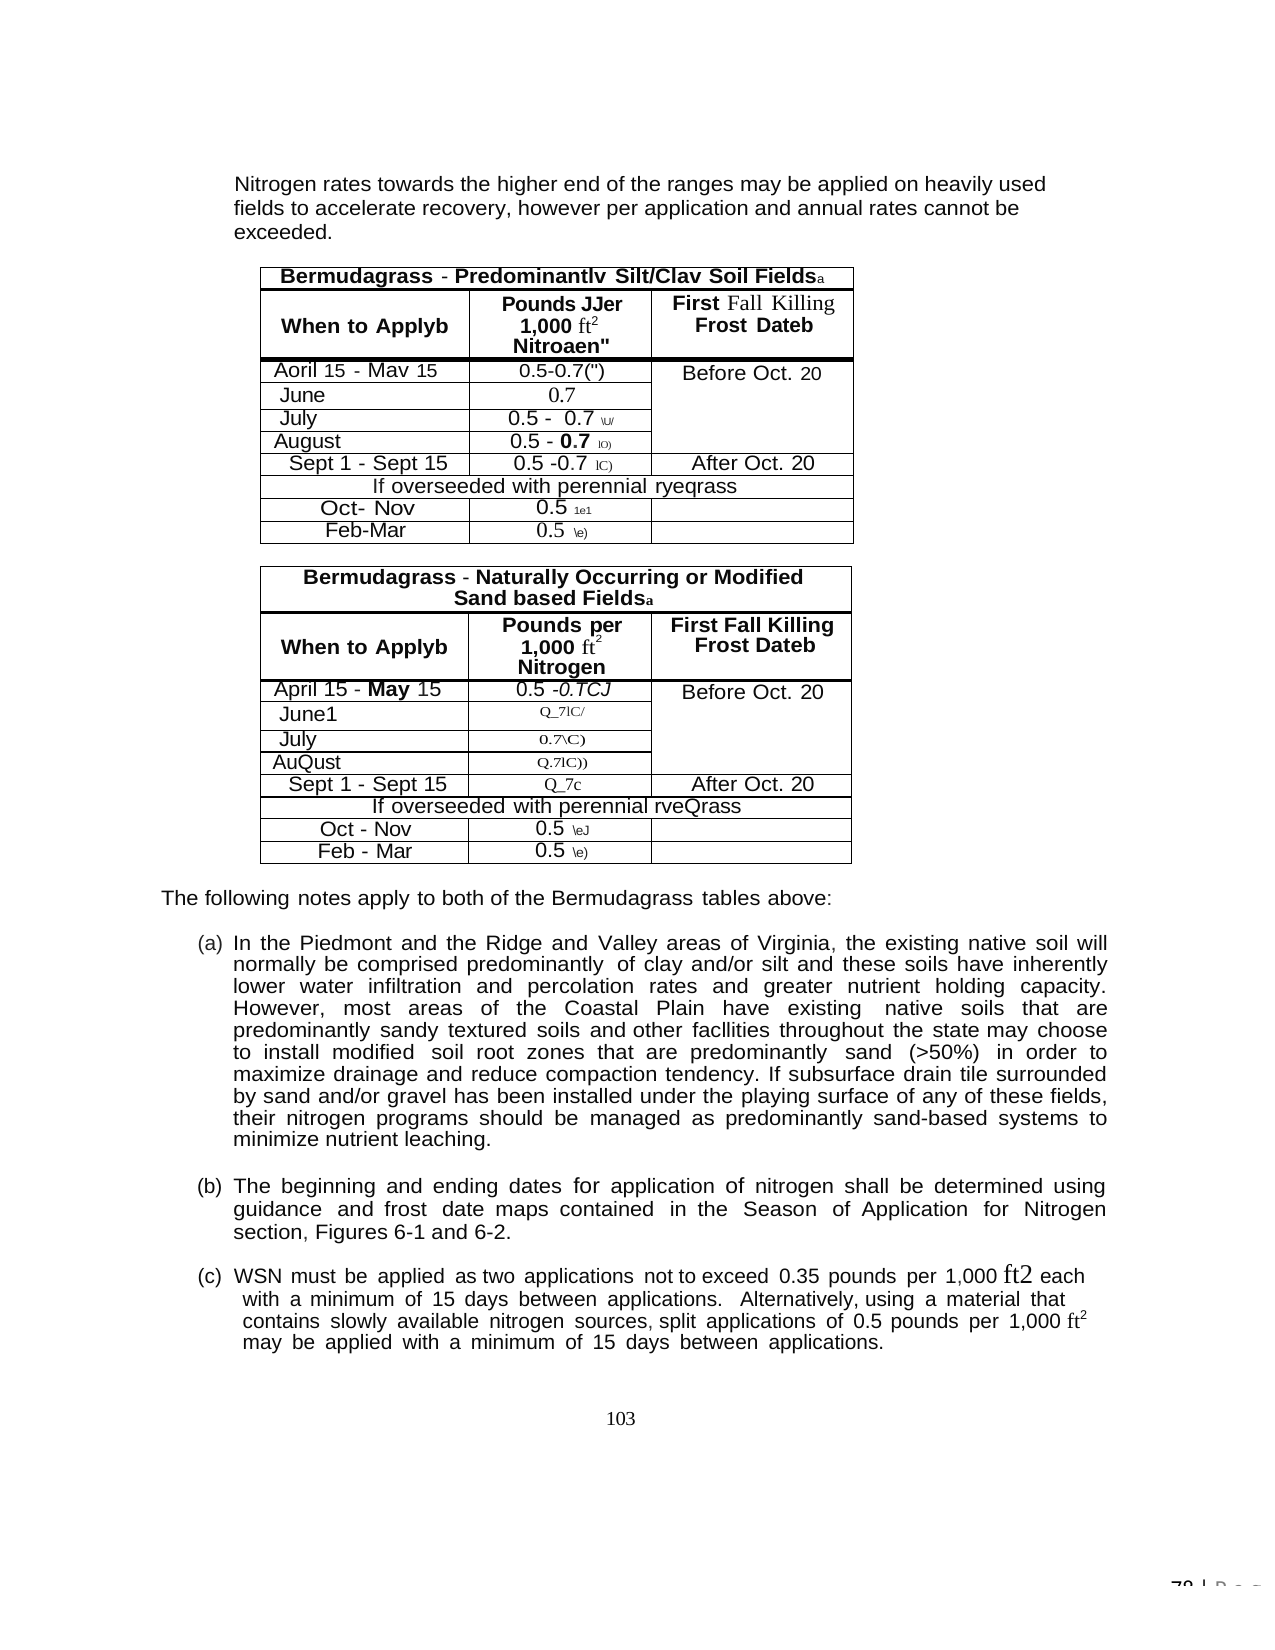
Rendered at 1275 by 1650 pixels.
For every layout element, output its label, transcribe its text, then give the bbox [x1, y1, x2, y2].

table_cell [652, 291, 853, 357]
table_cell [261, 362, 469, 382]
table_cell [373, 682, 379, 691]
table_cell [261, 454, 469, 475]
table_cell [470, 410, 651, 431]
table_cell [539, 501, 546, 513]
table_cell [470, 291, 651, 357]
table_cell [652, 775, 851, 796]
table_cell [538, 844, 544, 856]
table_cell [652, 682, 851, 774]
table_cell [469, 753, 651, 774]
text Nitrogen rates towards the higher end of the ranges may be applied on heavily used fields to accelerate recovery, however per application and annual rates cannot be exceeded. [234, 172, 1089, 244]
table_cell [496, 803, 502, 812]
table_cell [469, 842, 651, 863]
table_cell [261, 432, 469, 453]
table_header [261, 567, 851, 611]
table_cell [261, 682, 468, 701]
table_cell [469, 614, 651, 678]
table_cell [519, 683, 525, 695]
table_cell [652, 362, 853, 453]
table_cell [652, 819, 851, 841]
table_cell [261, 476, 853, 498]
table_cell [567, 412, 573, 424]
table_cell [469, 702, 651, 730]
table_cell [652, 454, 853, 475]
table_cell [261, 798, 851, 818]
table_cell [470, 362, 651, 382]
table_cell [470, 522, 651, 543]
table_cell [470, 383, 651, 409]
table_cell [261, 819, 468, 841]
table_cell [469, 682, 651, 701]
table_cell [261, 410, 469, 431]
list In the Piedmont and the Ridge and Valley areas of Virginia, the existing native soil will normally be comprised predominantly of clay and/or silt and these soils have inherently lower water infiltration and percolation rates and greater nutrient holding capacity. However, most areas of the Coastal Plain have existing native soils that are predominantly sandy textured soils and other facllities throughout the state may choose to install modified soil root zones that are predominantly sand (>50%) in order to maximize drainage and reduce compaction tendency. If subsurface drain tile surrounded by sand and/or gravel has been installed under the playing surface of any of these fields, their nitrogen programs should be managed as predominantly sand-based systems to minimize nutrient leaching. [197, 933, 1108, 1151]
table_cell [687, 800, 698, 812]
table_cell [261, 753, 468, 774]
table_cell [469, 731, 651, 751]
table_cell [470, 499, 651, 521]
text 103 [368, 1407, 873, 1430]
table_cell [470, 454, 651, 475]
list The beginning and ending dates for application of nitrogen shall be determined using guidance and frost date maps contained in the Season of Application for Nitrogen section, Figures 6-1 and 6-2. [197, 1174, 1106, 1244]
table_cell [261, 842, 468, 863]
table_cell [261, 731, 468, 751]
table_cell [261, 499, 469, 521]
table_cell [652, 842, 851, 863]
text The following notes apply to both of the Bermudagrass tables above: [161, 886, 1160, 909]
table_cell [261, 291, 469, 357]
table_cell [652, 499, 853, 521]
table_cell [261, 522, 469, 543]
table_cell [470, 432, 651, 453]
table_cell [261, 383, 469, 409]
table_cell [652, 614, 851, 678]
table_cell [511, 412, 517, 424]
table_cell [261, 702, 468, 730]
list WSN must be applied as two applications not to exceed 0.35 pounds per 1,000 ft2 each with a minimum of 15 days between applications. Alternatively, using a material that contains slowly available nitrogen sources, split applications of 0.5 pounds per 1,000 ft2 may be applied with a minimum of 15 days between applications. [197, 1262, 1100, 1354]
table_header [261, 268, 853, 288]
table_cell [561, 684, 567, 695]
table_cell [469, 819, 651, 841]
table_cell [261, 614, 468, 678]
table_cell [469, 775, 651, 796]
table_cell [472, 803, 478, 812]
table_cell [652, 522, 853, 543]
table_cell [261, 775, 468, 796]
